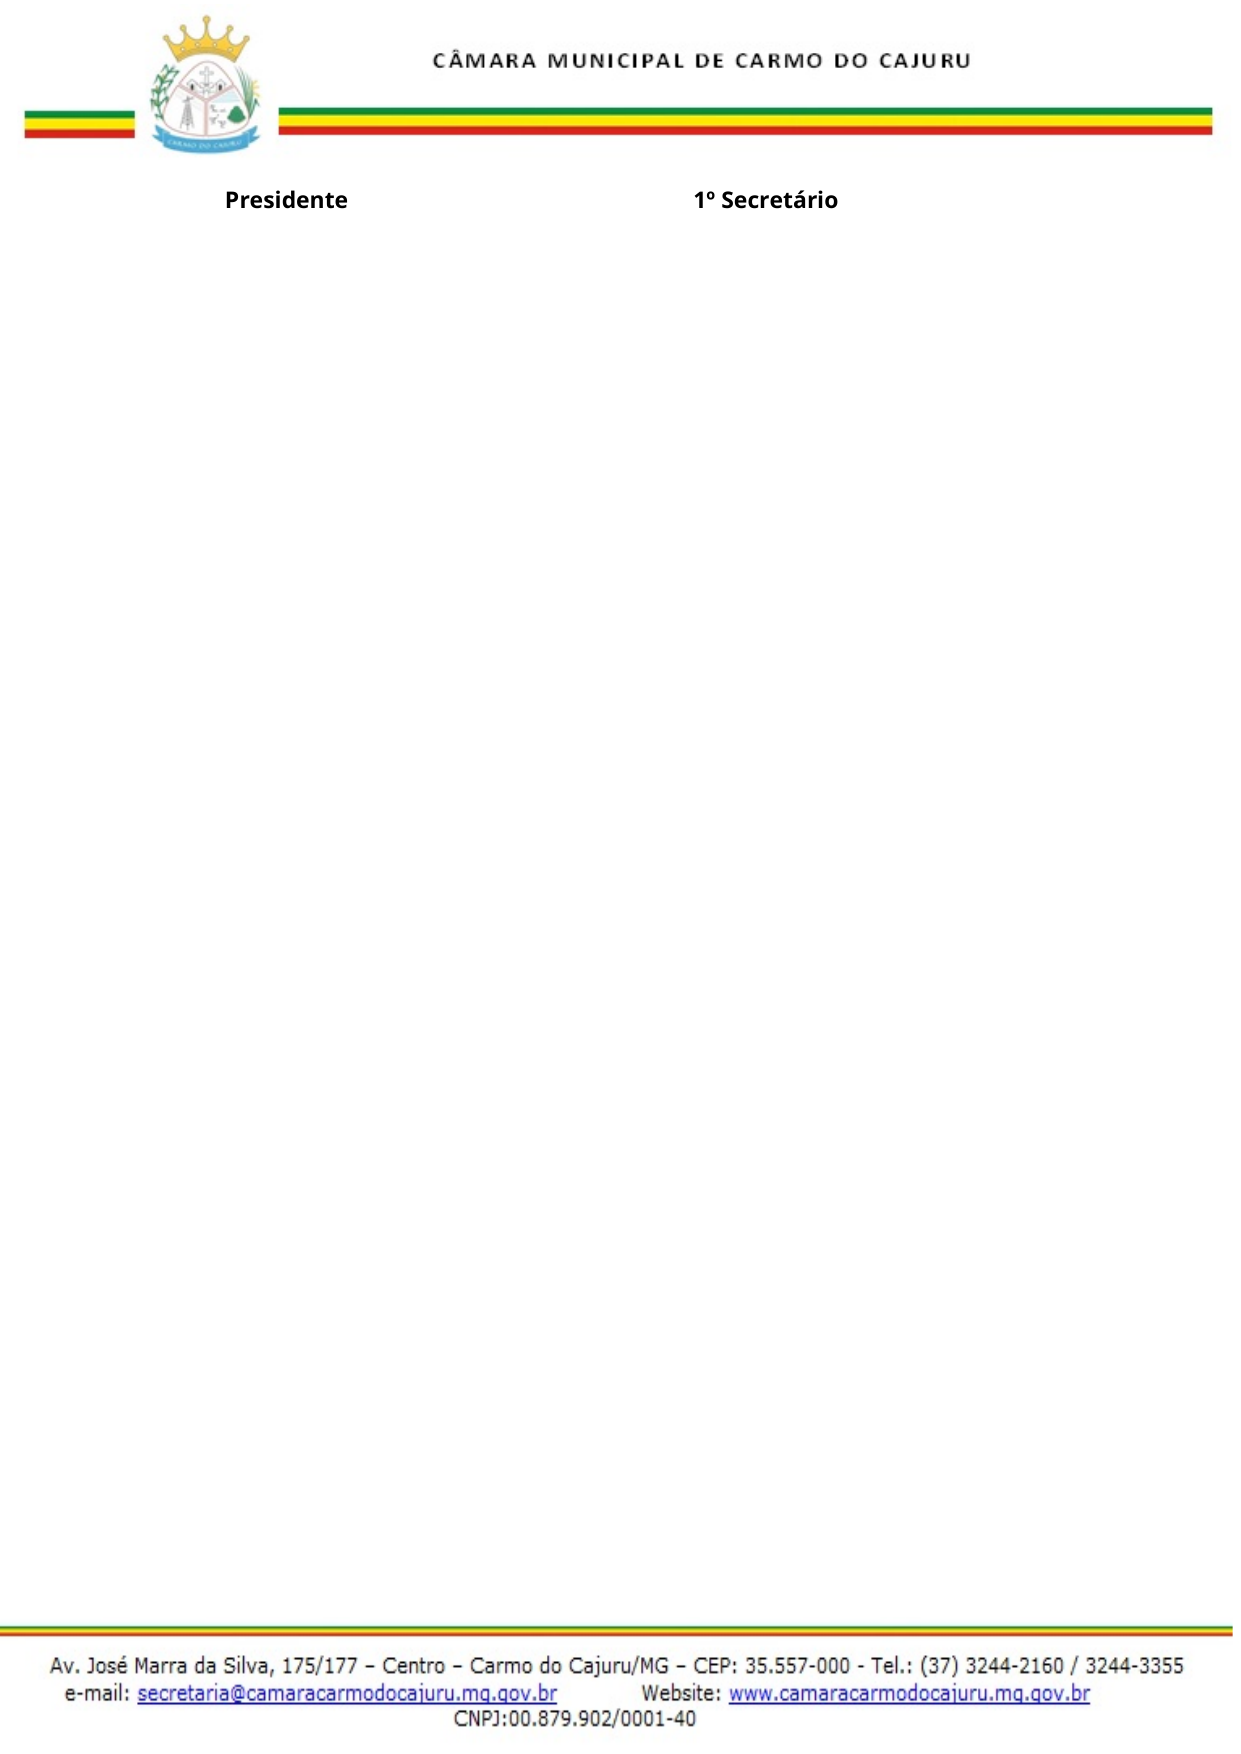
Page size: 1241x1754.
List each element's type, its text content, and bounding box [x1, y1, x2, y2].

picture [17, 4, 1232, 180]
picture [0, 1617, 1233, 1750]
text Presidente 1º Secretário [177, 148, 1122, 216]
